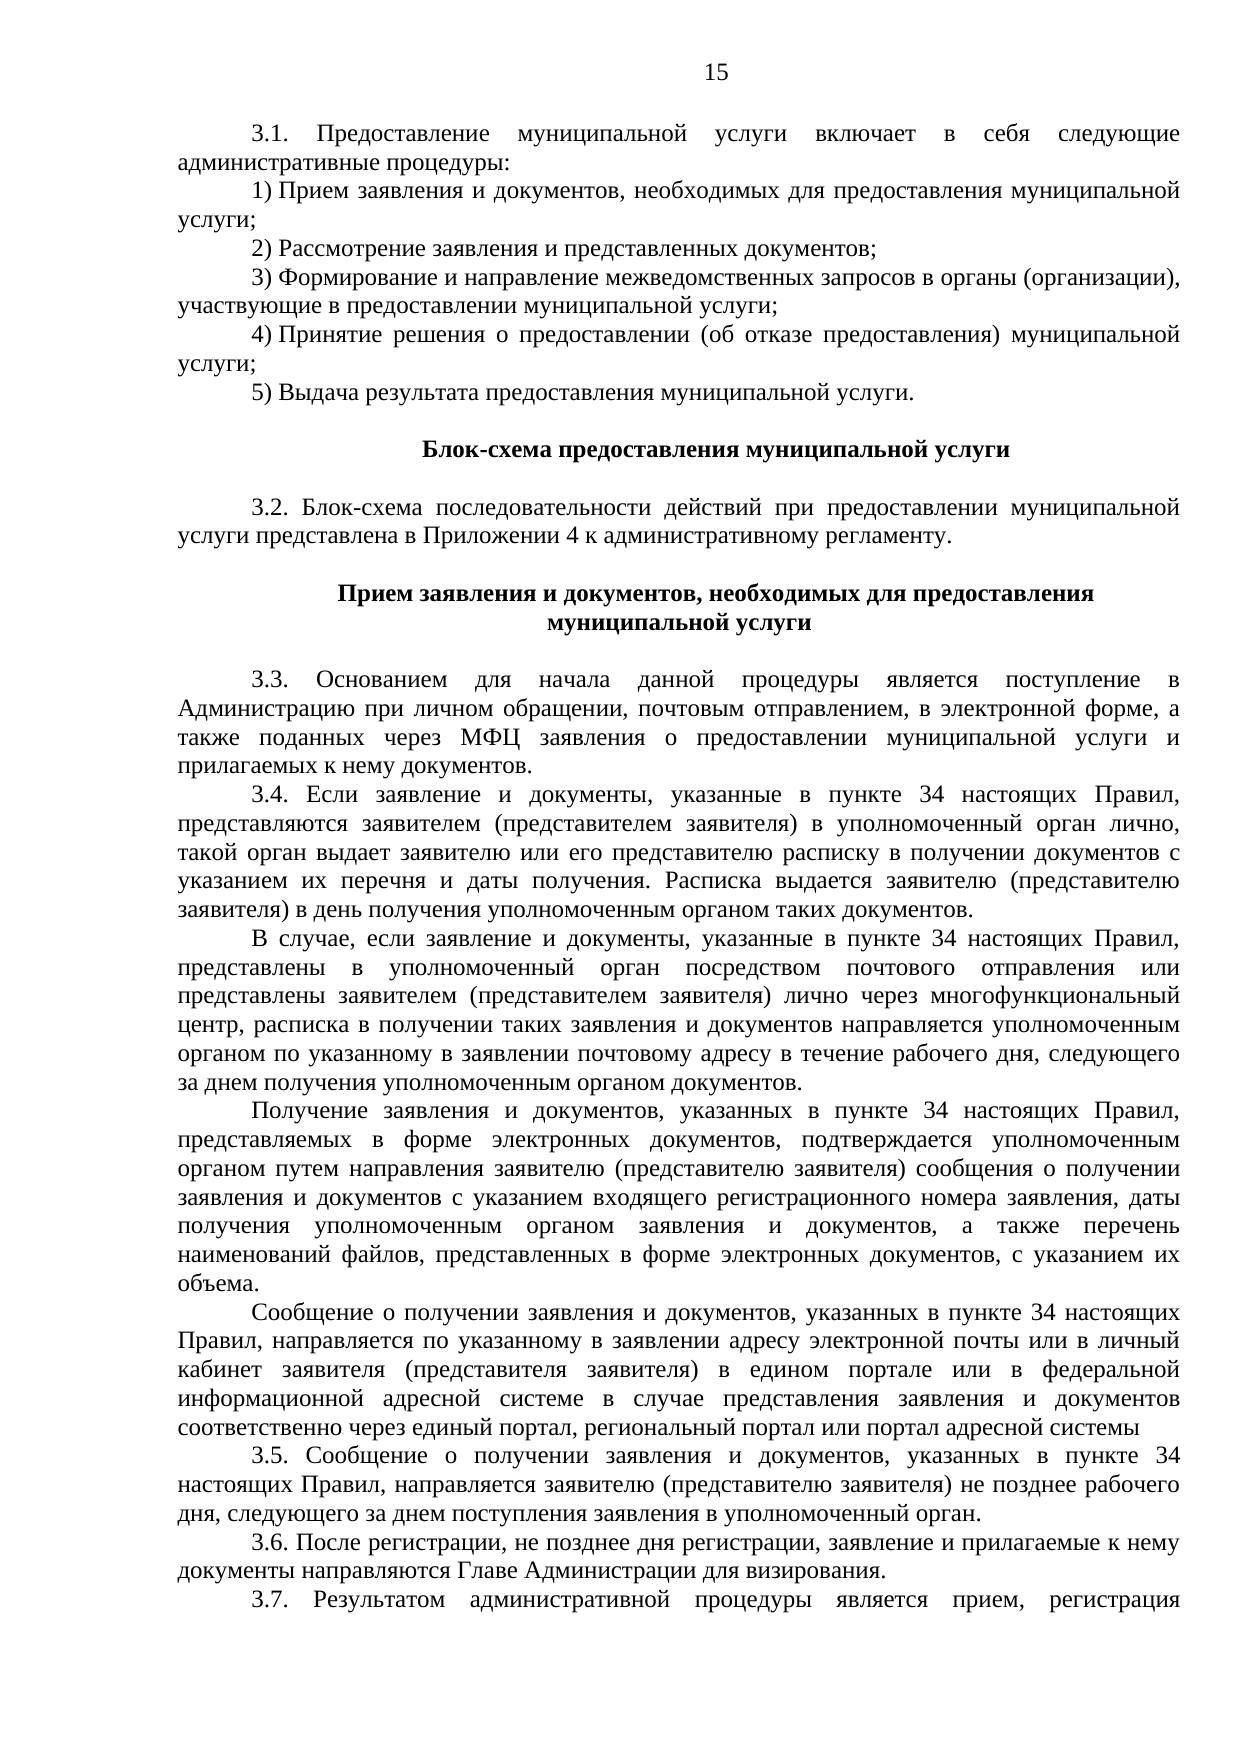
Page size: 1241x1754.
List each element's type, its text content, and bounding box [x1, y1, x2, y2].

text 3.3. Основанием для начала данной процедуры является поступление в Администрацию при личном обращении, почтовым отправлением, в электронной форме, а также поданных через МФЦ заявления о предоставлении муниципальной услуги и прилагаемых к нему документов. [177, 664, 1181, 779]
text 3.6. После регистрации, не позднее дня регистрации, заявление и прилагаемые к нему документы направляются Главе Администрации для визирования. [177, 1527, 1181, 1584]
list 3.1. Предоставление муниципальной услуги включает в себя следующие административные процедуры: [177, 118, 1181, 176]
text 3.5. Сообщение о получении заявления и документов, указанных в пункте 34 настоящих Правил, направляется заявителю (представителю заявителя) не позднее рабочего дня, следующего за днем поступления заявления в уполномоченный орган. [177, 1441, 1181, 1527]
text 3.4. Если заявление и документы, указанные в пункте 34 настоящих Правил, представляются заявителем (представителем заявителя) в уполномоченный орган лично, такой орган выдает заявителю или его представителю расписку в получении документов с указанием их перечня и даты получения. Расписка выдается заявителю (представителю заявителя) в день получения уполномоченным органом таких документов. [177, 779, 1181, 923]
list 3.2. Блок-схема последовательности действий при предоставлении муниципальной услуги представлена в Приложении 4 к административному регламенту. [177, 492, 1181, 549]
text Прием заявления и документов, необходимых для предоставления муниципальной услуги [177, 578, 1181, 636]
text 2) Рассмотрение заявления и представленных документов; [177, 233, 1181, 262]
text 4) Принятие решения о предоставлении (об отказе предоставления) муниципальной услуги; [177, 319, 1181, 377]
text Блок-схема предоставления муниципальной услуги [177, 434, 1181, 463]
text 1) Прием заявления и документов, необходимых для предоставления муниципальной услуги; [177, 176, 1181, 233]
text Получение заявления и документов, указанных в пункте 34 настоящих Правил, представляемых в форме электронных документов, подтверждается уполномоченным органом путем направления заявителю (представителю заявителя) сообщения о получении заявления и документов с указанием входящего регистрационного номера заявления, даты получения уполномоченным органом заявления и документов, а также перечень наименований файлов, представленных в форме электронных документов, с указанием их объема. [177, 1096, 1181, 1297]
text В случае, если заявление и документы, указанные в пункте 34 настоящих Правил, представлены в уполномоченный орган посредством почтового отправления или представлены заявителем (представителем заявителя) лично через многофункциональный центр, расписка в получении таких заявления и документов направляется уполномоченным органом по указанному в заявлении почтовому адресу в течение рабочего дня, следующего за днем получения уполномоченным органом документов. [177, 923, 1181, 1096]
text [177, 1584, 1181, 1613]
text 3) Формирование и направление межведомственных запросов в органы (организации), участвующие в предоставлении муниципальной услуги; [177, 262, 1181, 319]
text 5) Выдача результата предоставления муниципальной услуги. [177, 377, 1181, 406]
text Сообщение о получении заявления и документов, указанных в пункте 34 настоящих Правил, направляется по указанному в заявлении адресу электронной почты или в личный кабинет заявителя (представителя заявителя) в едином портале или в федеральной информационной адресной системе в случае представления заявления и документов соответственно через единый портал, региональный портал или портал адресной системы [177, 1297, 1181, 1441]
